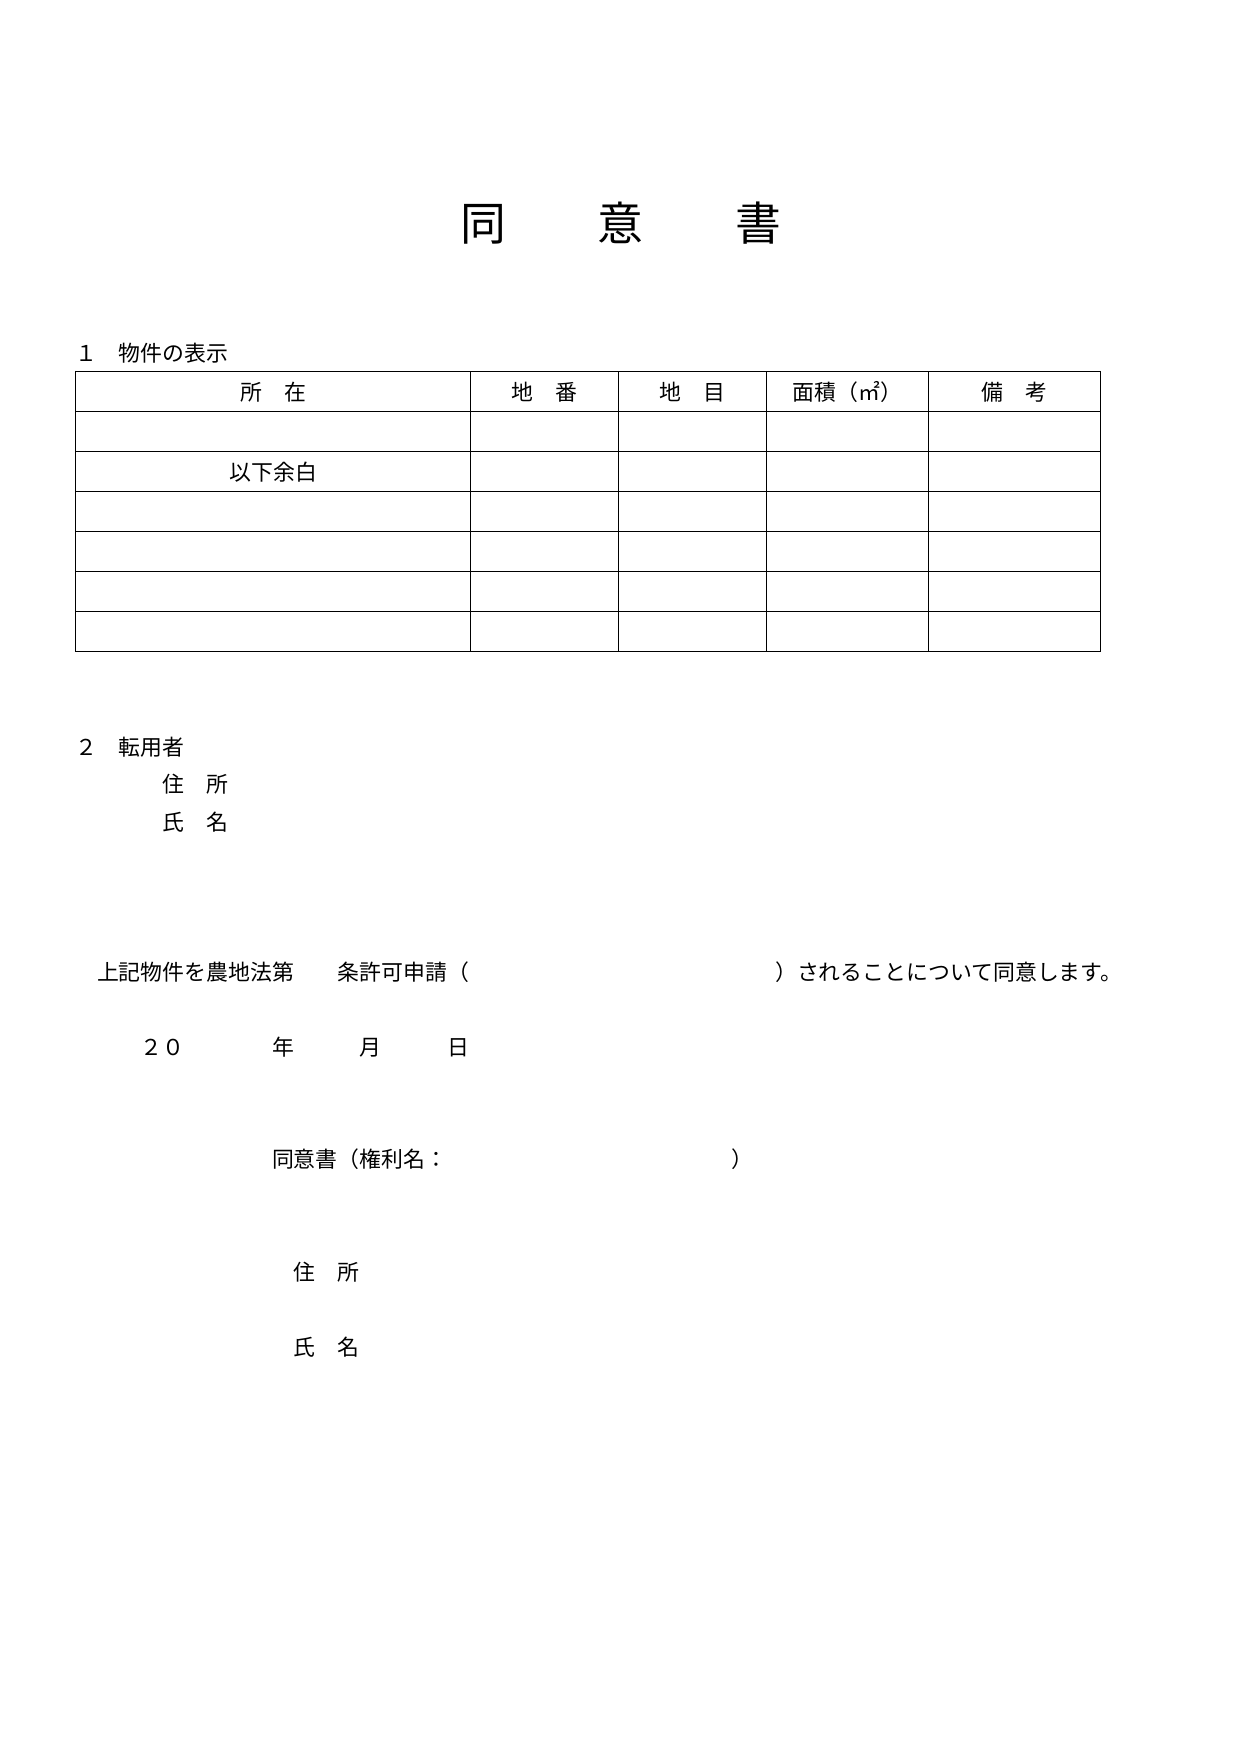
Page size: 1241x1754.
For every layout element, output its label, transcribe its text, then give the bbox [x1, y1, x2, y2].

table_cell [471, 532, 618, 571]
text 同 意 書 [75, 183, 1165, 258]
table_header 地 目 [619, 372, 766, 411]
table_cell [929, 532, 1100, 571]
table_cell [767, 452, 928, 491]
text 氏 名 [75, 1327, 1165, 1364]
table_cell [929, 572, 1100, 611]
table_cell [929, 612, 1100, 651]
table_cell [76, 612, 470, 651]
table_cell [767, 612, 928, 651]
table_cell [929, 412, 1100, 451]
table_cell [767, 492, 928, 531]
table_cell [929, 492, 1100, 531]
table_cell [929, 452, 1100, 491]
table_header 地 番 [471, 372, 618, 411]
table_cell [767, 572, 928, 611]
text ２０ 年 月 日 [75, 1027, 1165, 1064]
table_header 所 在 [76, 372, 470, 411]
table_cell [619, 412, 766, 451]
table_cell [76, 492, 470, 531]
table_cell [471, 492, 618, 531]
table_cell [767, 412, 928, 451]
table_cell 以下余白 [76, 452, 470, 491]
text １ 物件の表示 [75, 333, 1165, 371]
table_cell [76, 412, 470, 451]
table_cell [619, 532, 766, 571]
table_cell [471, 412, 618, 451]
text 同意書（権利名： ） [75, 1139, 1165, 1177]
text 住 所 [75, 1252, 1165, 1289]
text 上記物件を農地法第 条許可申請（ ）されることについて同意します。 [75, 952, 1165, 989]
text 住 所 [75, 764, 1165, 802]
table_cell [619, 492, 766, 531]
table_cell [619, 612, 766, 651]
table_cell [767, 532, 928, 571]
table_cell [76, 532, 470, 571]
table_cell [619, 572, 766, 611]
table_header 面積（㎡） [767, 372, 928, 411]
text 氏 名 [75, 802, 1165, 839]
text ２ 転用者 [75, 727, 1165, 764]
table_cell [471, 452, 618, 491]
table_cell [471, 572, 618, 611]
table_cell [619, 452, 766, 491]
table_header 備 考 [929, 372, 1100, 411]
table_cell [471, 612, 618, 651]
table_cell [76, 572, 470, 611]
